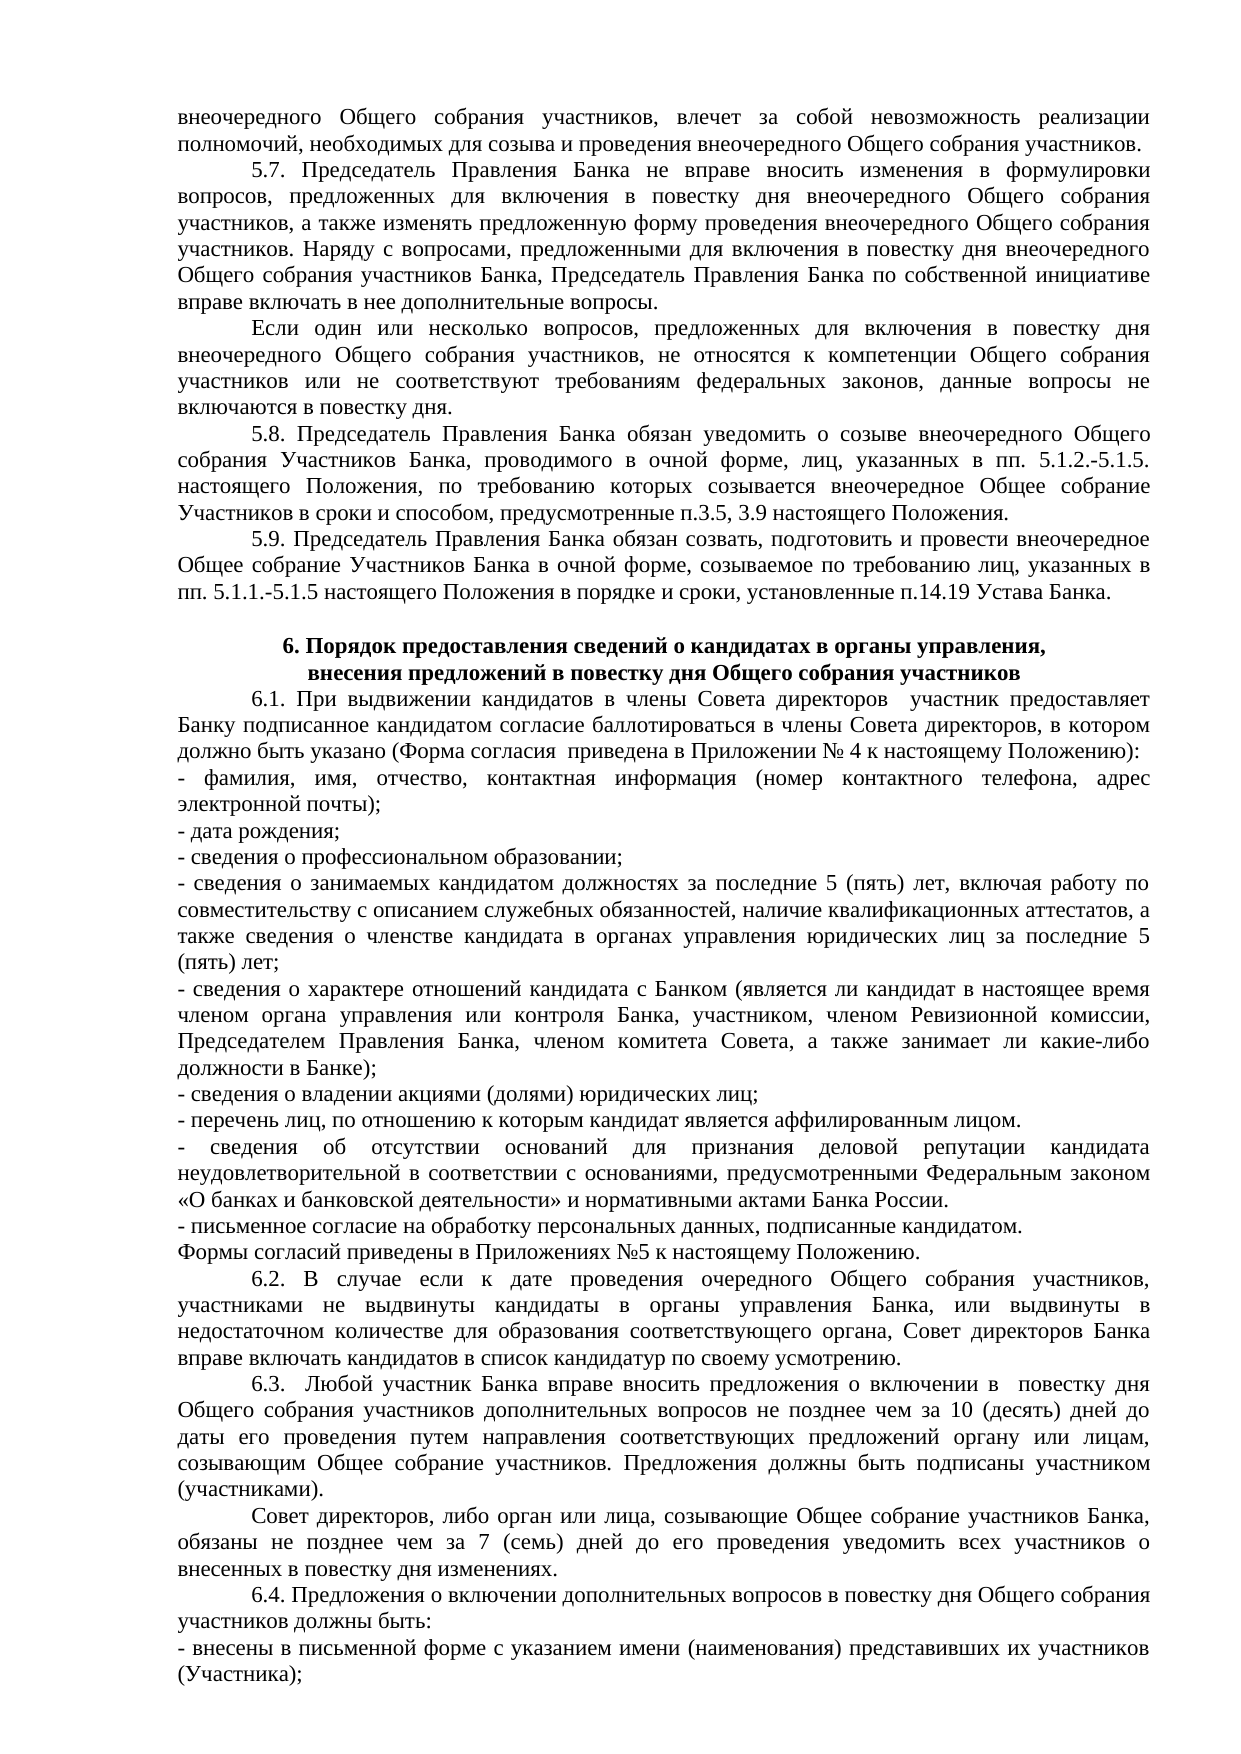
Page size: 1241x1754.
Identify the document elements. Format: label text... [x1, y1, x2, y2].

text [177, 103, 1152, 156]
text 5.8. Председатель Правления Банка обязан уведомить о созыве внеочередного Общего собрания Участников Банка, проводимого в очной форме, лиц, указанных в пп. 5.1.2.-5.1.5. настоящего Положения, по требованию которых созывается внеочередное Общее собрание Участников в сроки и способом, предусмотренные п.3.5, 3.9 настоящего Положения. [177, 420, 1152, 525]
text Формы согласий приведены в Приложениях №5 к настоящему Положению. [177, 1238, 1152, 1265]
text 5.7. Председатель Правления Банка не вправе вносить изменения в формулировки вопросов, предложенных для включения в повестку дня внеочередного Общего собрания участников, а также изменять предложенную форму проведения внеочередного Общего собрания участников. Наряду с вопросами, предложенными для включения в повестку дня внеочередного Общего собрания участников Банка, Председатель Правления Банка по собственной инициативе вправе включать в нее дополнительные вопросы. [177, 156, 1152, 314]
text 5.9. Председатель Правления Банка обязан созвать, подготовить и провести внеочередное Общее собрание Участников Банка в очной форме, созываемое по требованию лиц, указанных в пп. 5.1.1.-5.1.5 настоящего Положения в порядке и сроки, установленные п.14.19 Устава Банка. [177, 525, 1152, 604]
text - сведения об отсутствии оснований для признания деловой репутации кандидата неудовлетворительной в соответствии с основаниями, предусмотренными Федеральным законом «О банках и банковской деятельности» и нормативными актами Банка России. [177, 1133, 1152, 1212]
text 6.3. Любой участник Банка вправе вносить предложения о включении в повестку дня Общего собрания участников дополнительных вопросов не позднее чем за 10 (десять) дней до даты его проведения путем направления соответствующих предложений органу или лицам, созывающим Общее собрание участников. Предложения должны быть подписаны участником (участниками). [177, 1370, 1152, 1502]
text - перечень лиц, по отношению к которым кандидат является аффилированным лицом. [177, 1107, 1152, 1133]
text - сведения о профессиональном образовании; [177, 843, 1152, 869]
text 6.2. В случае если к дате проведения очередного Общего собрания участников, участниками не выдвинуты кандидаты в органы управления Банка, или выдвинуты в недостаточном количестве для образования соответствующего органа, Совет директоров Банка вправе включать кандидатов в список кандидатур по своему усмотрению. [177, 1265, 1152, 1370]
text - письменное согласие на обработку персональных данных, подписанные кандидатом. [177, 1212, 1152, 1238]
text - внесены в письменной форме с указанием имени (наименования) представивших их участников (Участника); [177, 1634, 1152, 1686]
text - сведения о занимаемых кандидатом должностях за последние 5 (пять) лет, включая работу по совместительству с описанием служебных обязанностей, наличие квалификационных аттестатов, а также сведения о членстве кандидата в органах управления юридических лиц за последние 5 (пять) лет; [177, 869, 1152, 975]
text 6. Порядок предоставления сведений о кандидатах в органы управления, [177, 632, 1152, 658]
text - фамилия, имя, отчество, контактная информация (номер контактного телефона, адрес электронной почты); [177, 764, 1152, 817]
text - сведения о характере отношений кандидата с Банком (является ли кандидат в настоящее время членом органа управления или контроля Банка, участником, членом Ревизионной комиссии, Председателем Правления Банка, членом комитета Совета, а также занимает ли какие-либо должности в Банке); [177, 975, 1152, 1080]
text - сведения о владении акциями (долями) юридических лиц; [177, 1080, 1152, 1107]
text - дата рождения; [177, 817, 1152, 843]
text 6.1. При выдвижении кандидатов в члены Совета директоров участник предоставляет Банку подписанное кандидатом согласие баллотироваться в члены Совета директоров, в котором должно быть указано (Форма согласия приведена в Приложении № 4 к настоящему Положению): [177, 685, 1152, 764]
text внесения предложений в повестку дня Общего собрания участников [177, 658, 1152, 685]
text Совет директоров, либо орган или лица, созывающие Общее собрание участников Банка, обязаны не позднее чем за 7 (семь) дней до его проведения уведомить всех участников о внесенных в повестку дня изменениях. [177, 1502, 1152, 1581]
text 6.4. Предложения о включении дополнительных вопросов в повестку дня Общего собрания участников должны быть: [177, 1581, 1152, 1634]
text Если один или несколько вопросов, предложенных для включения в повестку дня внеочередного Общего собрания участников, не относятся к компетенции Общего собрания участников или не соответствуют требованиям федеральных законов, данные вопросы не включаются в повестку дня. [177, 314, 1152, 420]
